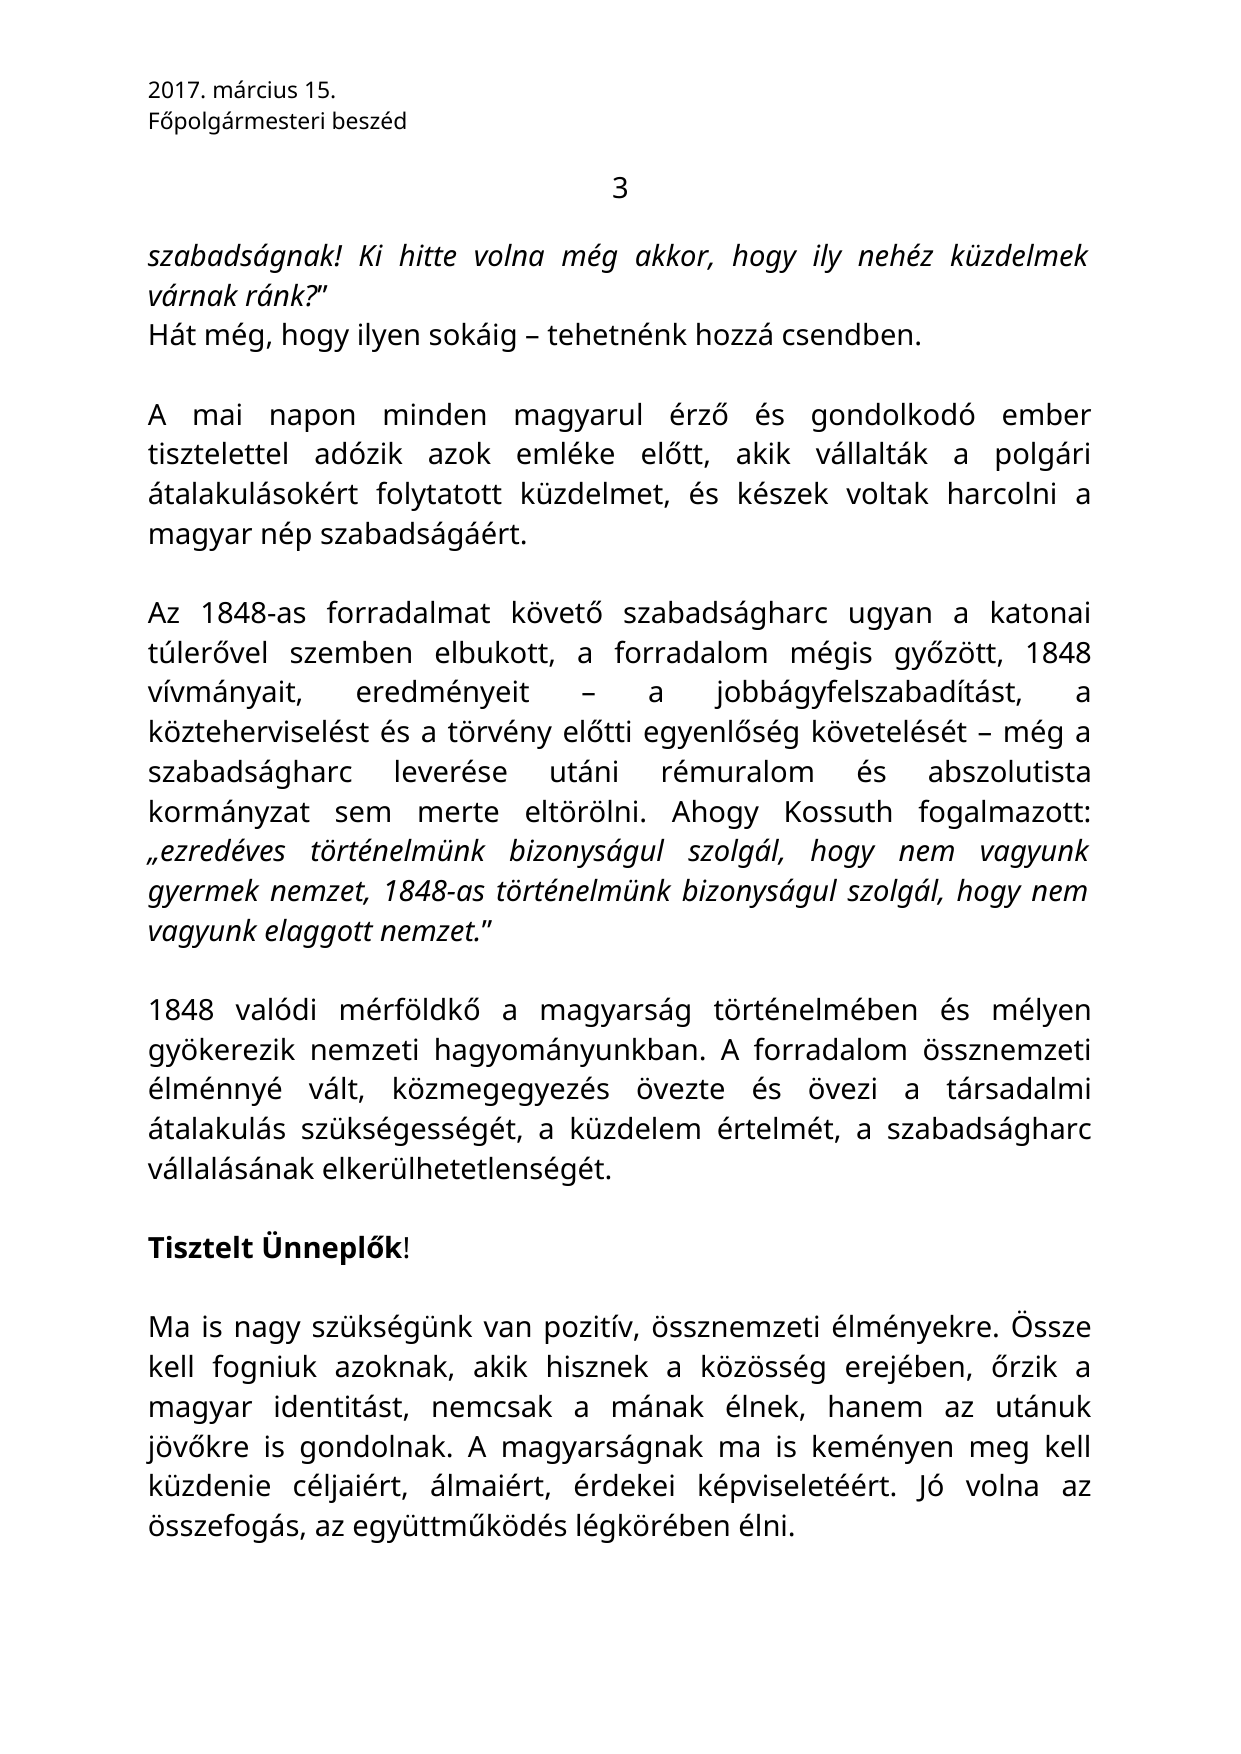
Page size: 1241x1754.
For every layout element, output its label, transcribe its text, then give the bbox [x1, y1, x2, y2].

text Hát még, hogy ilyen sokáig – tehetnénk hozzá csendben. [148, 314, 1093, 354]
text Ma is nagy szükségünk van pozitív, össznemzeti élményekre. Össze kell fogniuk azoknak, akik hisznek a közösség erejében, őrzik a magyar identitást, nemcsak a mának élnek, hanem az utánuk jövőkre is gondolnak. A magyarságnak ma is keményen meg kell küzdenie céljaiért, álmaiért, érdekei képviseletéért. Jó volna az összefogás, az együttműködés légkörében élni. [148, 1307, 1093, 1545]
text Az 1848-as forradalmat követő szabadságharc ugyan a katonai túlerővel szemben elbukott, a forradalom mégis győzött, 1848 vívmányait, eredményeit – a jobbágyfelszabadítást, a közteherviselést és a törvény előtti egyenlőség követelését – még a szabadságharc leverése utáni rémuralom és abszolutista kormányzat sem merte eltörölni. Ahogy Kossuth fogalmazott: „ezredéves történelmünk bizonyságul szolgál, hogy nem vagyunk gyermek nemzet, 1848-as történelmünk bizonyságul szolgál, hogy nem vagyunk elaggott nemzet.” [148, 592, 1093, 949]
text Tisztelt Ünneplők! [148, 1227, 1093, 1267]
text 1848 valódi mérföldkő a magyarság történelmében és mélyen gyökerezik nemzeti hagyományunkban. A forradalom össznemzeti élménnyé vált, közmegegyezés övezte és övezi a társadalmi átalakulás szükségességét, a küzdelem értelmét, a szabadságharc vállalásának elkerülhetetlenségét. [148, 989, 1093, 1188]
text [148, 235, 1093, 314]
text A mai napon minden magyarul érző és gondolkodó ember tisztelettel adózik azok emléke előtt, akik vállalták a polgári átalakulásokért folytatott küzdelmet, és készek voltak harcolni a magyar nép szabadságáért. [148, 394, 1093, 553]
